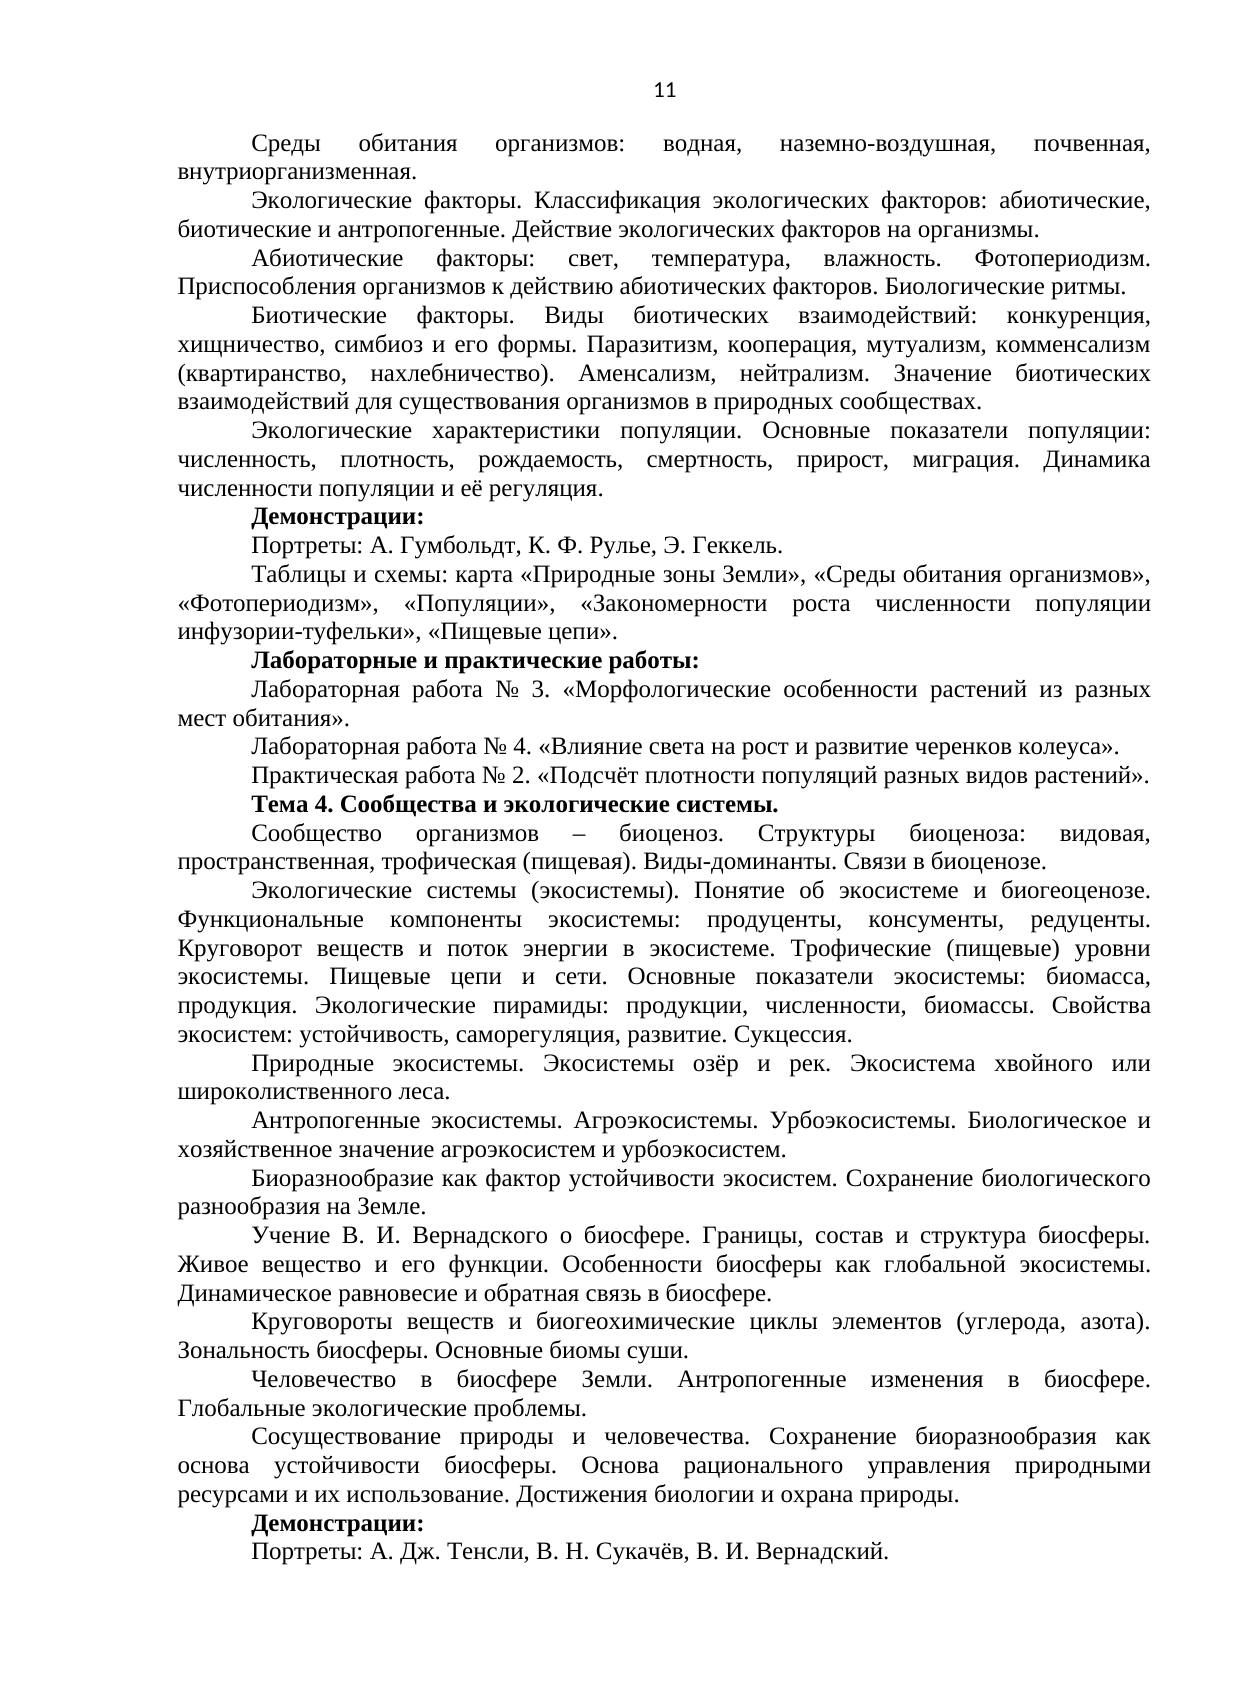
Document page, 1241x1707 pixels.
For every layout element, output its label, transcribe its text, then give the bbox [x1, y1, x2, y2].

text Сообщество организмов – биоценоз. Структуры биоценоза: видовая, пространственная, трофическая (пищевая). Виды-доминанты. Связи в биоценозе. [177, 818, 1152, 875]
text Среды обитания организмов: водная, наземно-воздушная, почвенная, внутриорганизменная. [177, 128, 1152, 185]
text Учение В. И. Вернадского о биосфере. Границы, состав и структура биосферы. Живое вещество и его функции. Особенности биосферы как глобальной экосистемы. Динамическое равновесие и обратная связь в биосфере. [177, 1220, 1152, 1306]
text Экологические факторы. Классификация экологических факторов: абиотические, биотические и антропогенные. Действие экологических факторов на организмы. [177, 185, 1152, 243]
text Абиотические факторы: свет, температура, влажность. Фотопериодизм. Приспособления организмов к действию абиотических факторов. Биологические ритмы. [177, 243, 1152, 300]
text Практическая работа № 2. «Подсчёт плотности популяций разных видов растений». [177, 760, 1152, 789]
text Человечество в биосфере Земли. Антропогенные изменения в биосфере. Глобальные экологические проблемы. [177, 1364, 1152, 1421]
text Биоразнообразие как фактор устойчивости экосистем. Сохранение биологического разнообразия на Земле. [177, 1163, 1152, 1220]
text Таблицы и схемы: карта «Природные зоны Земли», «Среды обитания организмов», «Фотопериодизм», «Популяции», «Закономерности роста численности популяции инфузории-туфельки», «Пищевые цепи». [177, 559, 1152, 645]
text Лабораторная работа № 3. «Морфологические особенности растений из разных мест обитания». [177, 674, 1152, 731]
text Экологические системы (экосистемы). Понятие об экосистеме и биогеоценозе. Функциональные компоненты экосистемы: продуценты, консументы, редуценты. Круговорот веществ и поток энергии в экосистеме. Трофические (пищевые) уровни экосистемы. Пищевые цепи и сети. Основные показатели экосистемы: биомасса, продукция. Экологические пирамиды: продукции, численности, биомассы. Свойства экосистем: устойчивость, саморегуляция, развитие. Сукцессия. [177, 875, 1152, 1048]
text Сосуществование природы и человечества. Сохранение биоразнообразия как основа устойчивости биосферы. Основа рационального управления природными ресурсами и их использование. Достижения биологии и охрана природы. [177, 1421, 1152, 1508]
text Биотические факторы. Виды биотических взаимодействий: конкуренция, хищничество, симбиоз и его формы. Паразитизм, кооперация, мутуализм, комменсализм (квартиранство, нахлебничество). Аменсализм, нейтрализм. Значение биотических взаимодействий для существования организмов в природных сообществах. [177, 300, 1152, 415]
text Портреты: А. Гумбольдт, К. Ф. Рулье, Э. Геккель. [177, 530, 1152, 559]
text Демонстрации: [177, 501, 1152, 530]
text Экологические характеристики популяции. Основные показатели популяции: численность, плотность, рождаемость, смертность, прирост, миграция. Динамика численности популяции и её регуляция. [177, 415, 1152, 501]
text Круговороты веществ и биогеохимические циклы элементов (углерода, азота). Зональность биосферы. Основные биомы суши. [177, 1306, 1152, 1364]
text Природные экосистемы. Экосистемы озёр и рек. Экосистема хвойного или широколиственного леса. [177, 1048, 1152, 1105]
text Лабораторные и практические работы: [177, 645, 1152, 674]
text Антропогенные экосистемы. Агроэкосистемы. Урбоэкосистемы. Биологическое и хозяйственное значение агроэкосистем и урбоэкосистем. [177, 1105, 1152, 1163]
text Тема 4. Сообщества и экологические системы. [177, 789, 1152, 818]
text Портреты: А. Дж. Тенсли, В. Н. Сукачёв, В. И. Вернадский. [177, 1536, 1152, 1565]
text Демонстрации: [177, 1508, 1152, 1536]
text Лабораторная работа № 4. «Влияние света на рост и развитие черенков колеуса». [177, 731, 1152, 760]
